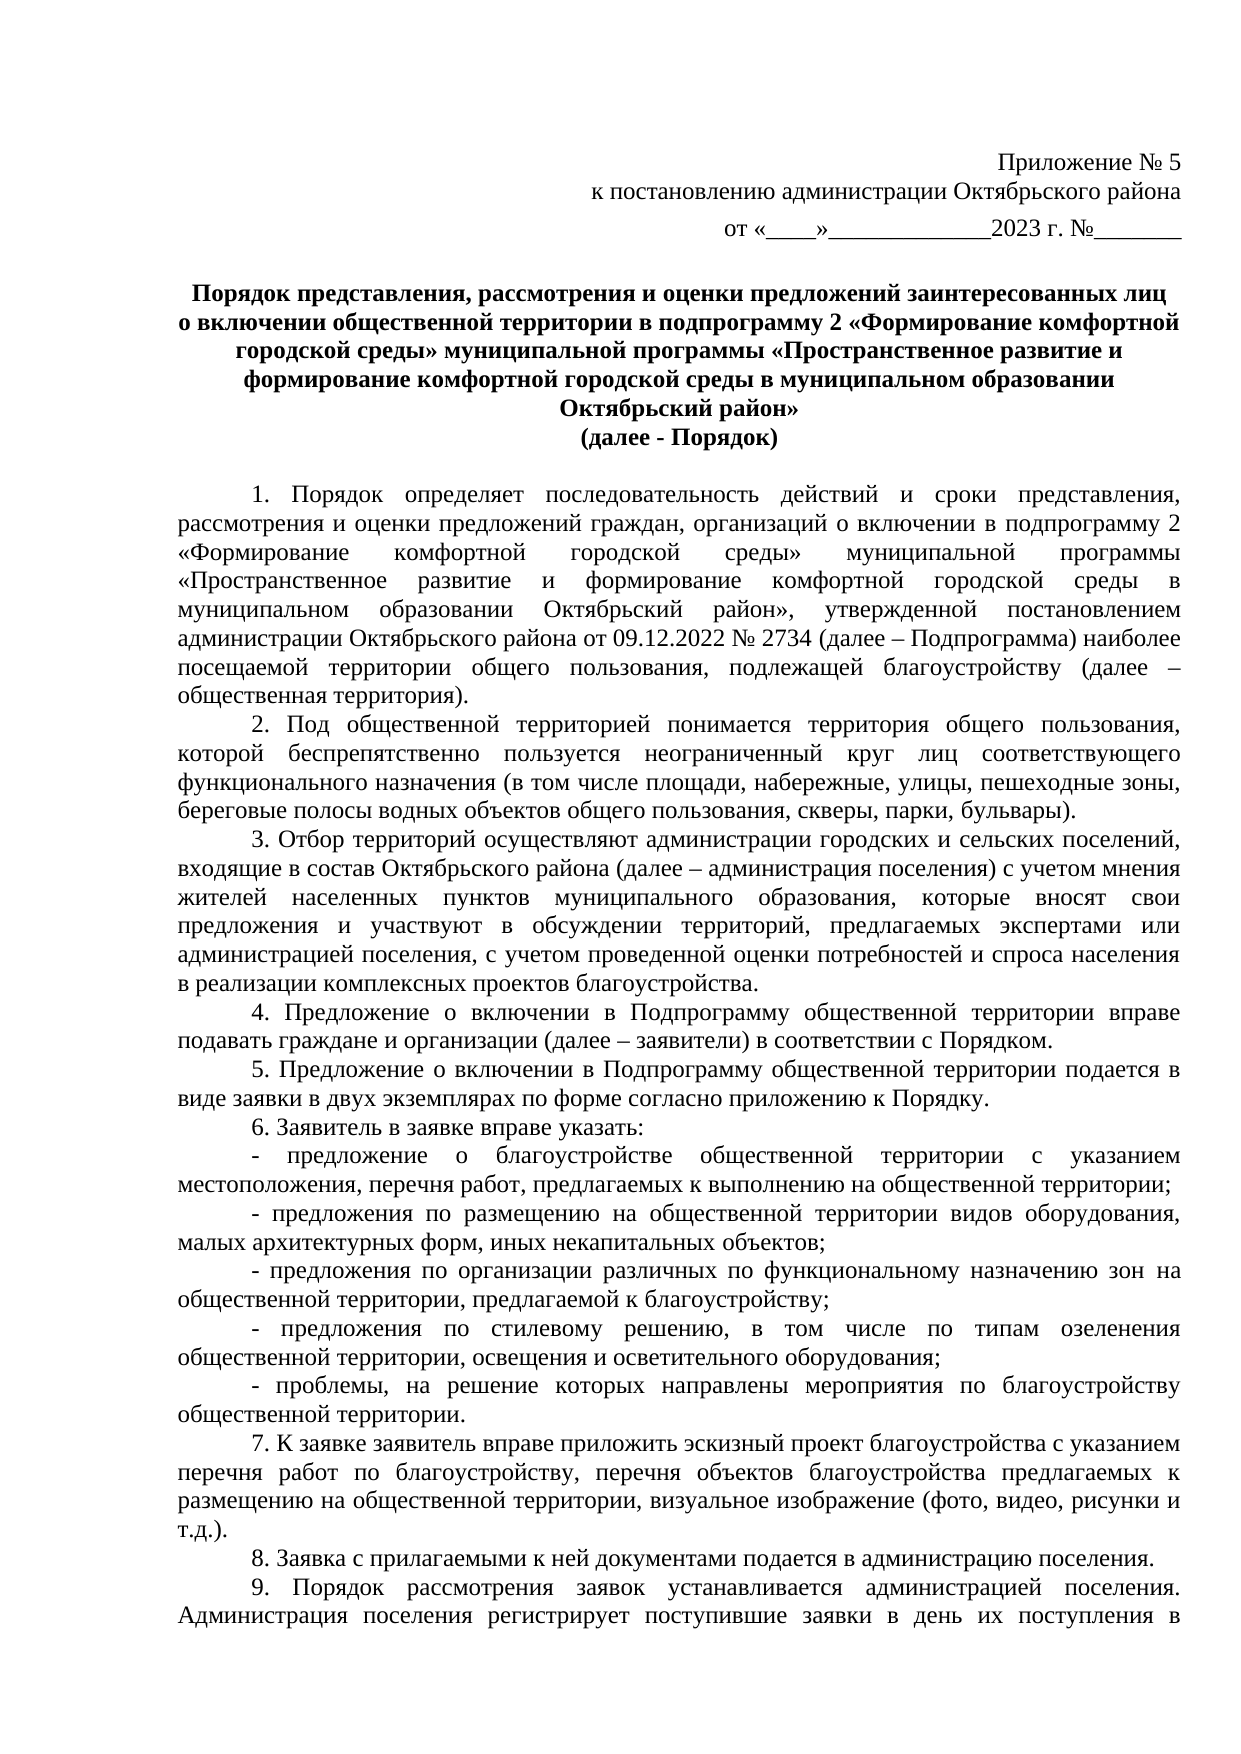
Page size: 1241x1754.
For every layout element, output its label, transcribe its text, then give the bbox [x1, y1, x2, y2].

text Приложение № 5 [177, 147, 1181, 176]
text - предложения по организации различных по функциональному назначению зон на общественной территории, предлагаемой к благоустройству; [177, 1255, 1181, 1313]
text - предложения по размещению на общественной территории видов оборудования, малых архитектурных форм, иных некапитальных объектов; [177, 1198, 1181, 1255]
text Порядок представления, рассмотрения и оценки предложений заинтересованных лиц [177, 278, 1181, 307]
text - проблемы, на решение которых направлены мероприятия по благоустройству общественной территории. [177, 1370, 1181, 1428]
text 3. Отбор территорий осуществляют администрации городских и сельских поселений, входящие в состав Октябрьского района (далее – администрация поселения) с учетом мнения жителей населенных пунктов муниципального образования, которые вносят свои предложения и участвуют в обсуждении территорий, предлагаемых экспертами или администрацией поселения, с учетом проведенной оценки потребностей и спроса населения в реализации комплексных проектов благоустройства. [177, 824, 1181, 997]
text 6. Заявитель в заявке вправе указать: [177, 1112, 1181, 1140]
text к постановлению администрации Октябрьского района [177, 176, 1181, 205]
text - предложения по стилевому решению, в том числе по типам озеленения общественной территории, освещения и осветительного оборудования; [177, 1313, 1181, 1370]
text 8. Заявка с прилагаемыми к ней документами подается в администрацию поселения. [177, 1543, 1181, 1572]
text - предложение о благоустройстве общественной территории с указанием местоположения, перечня работ, предлагаемых к выполнению на общественной территории; [177, 1140, 1181, 1198]
text от «____»_____________2023 г. №_______ [236, 213, 1181, 242]
text 7. К заявке заявитель вправе приложить эскизный проект благоустройства с указанием перечня работ по благоустройству, перечня объектов благоустройства предлагаемых к размещению на общественной территории, визуальное изображение (фото, видео, рисунки и т.д.). [177, 1428, 1181, 1543]
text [177, 1572, 1181, 1629]
text 2. Под общественной территорией понимается территория общего пользования, которой беспрепятственно пользуется неограниченный круг лиц соответствующего функционального назначения (в том числе площади, набережные, улицы, пешеходные зоны, береговые полосы водных объектов общего пользования, скверы, парки, бульвары). [177, 709, 1181, 824]
text о включении общественной территории в подпрограмму 2 «Формирование комфортной городской среды» муниципальной программы «Пространственное развитие и формирование комфортной городской среды в муниципальном образовании Октябрьский район» [177, 307, 1181, 422]
text 5. Предложение о включении в Подпрограмму общественной территории подается в виде заявки в двух экземплярах по форме согласно приложению к Порядку. [177, 1054, 1181, 1112]
text 1. Порядок определяет последовательность действий и сроки представления, рассмотрения и оценки предложений граждан, организаций о включении в подпрограмму 2 «Формирование комфортной городской среды» муниципальной программы «Пространственное развитие и формирование комфортной городской среды в муниципальном образовании Октябрьский район», утвержденной постановлением администрации Октябрьского района от 09.12.2022 № 2734 (далее – Подпрограмма) наиболее посещаемой территории общего пользования, подлежащей благоустройству (далее – общественная территория). [177, 479, 1181, 709]
text (далее - Порядок) [177, 422, 1181, 450]
text 4. Предложение о включении в Подпрограмму общественной территории вправе подавать граждане и организации (далее – заявители) в соответствии с Порядком. [177, 997, 1181, 1054]
